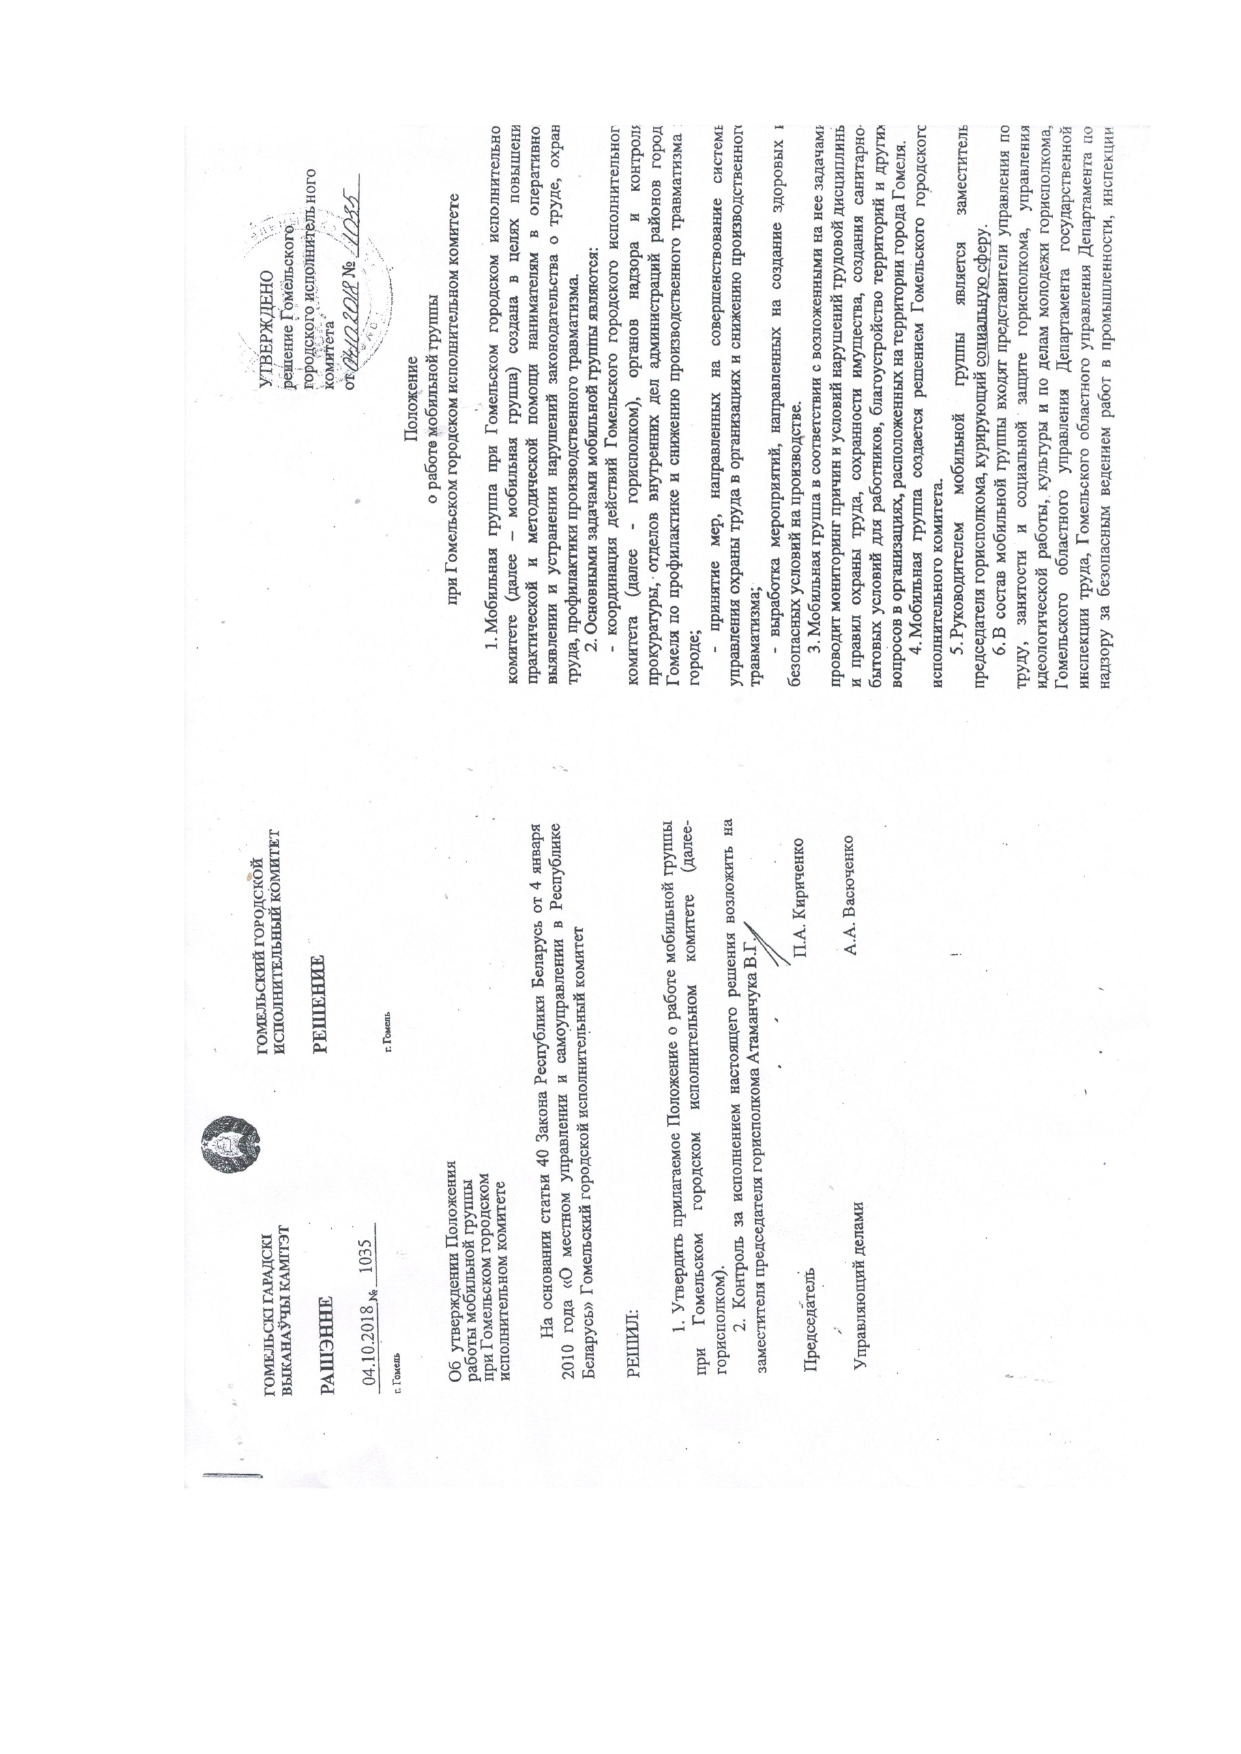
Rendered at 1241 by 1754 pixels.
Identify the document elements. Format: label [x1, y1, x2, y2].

picture [177, 118, 1151, 1495]
